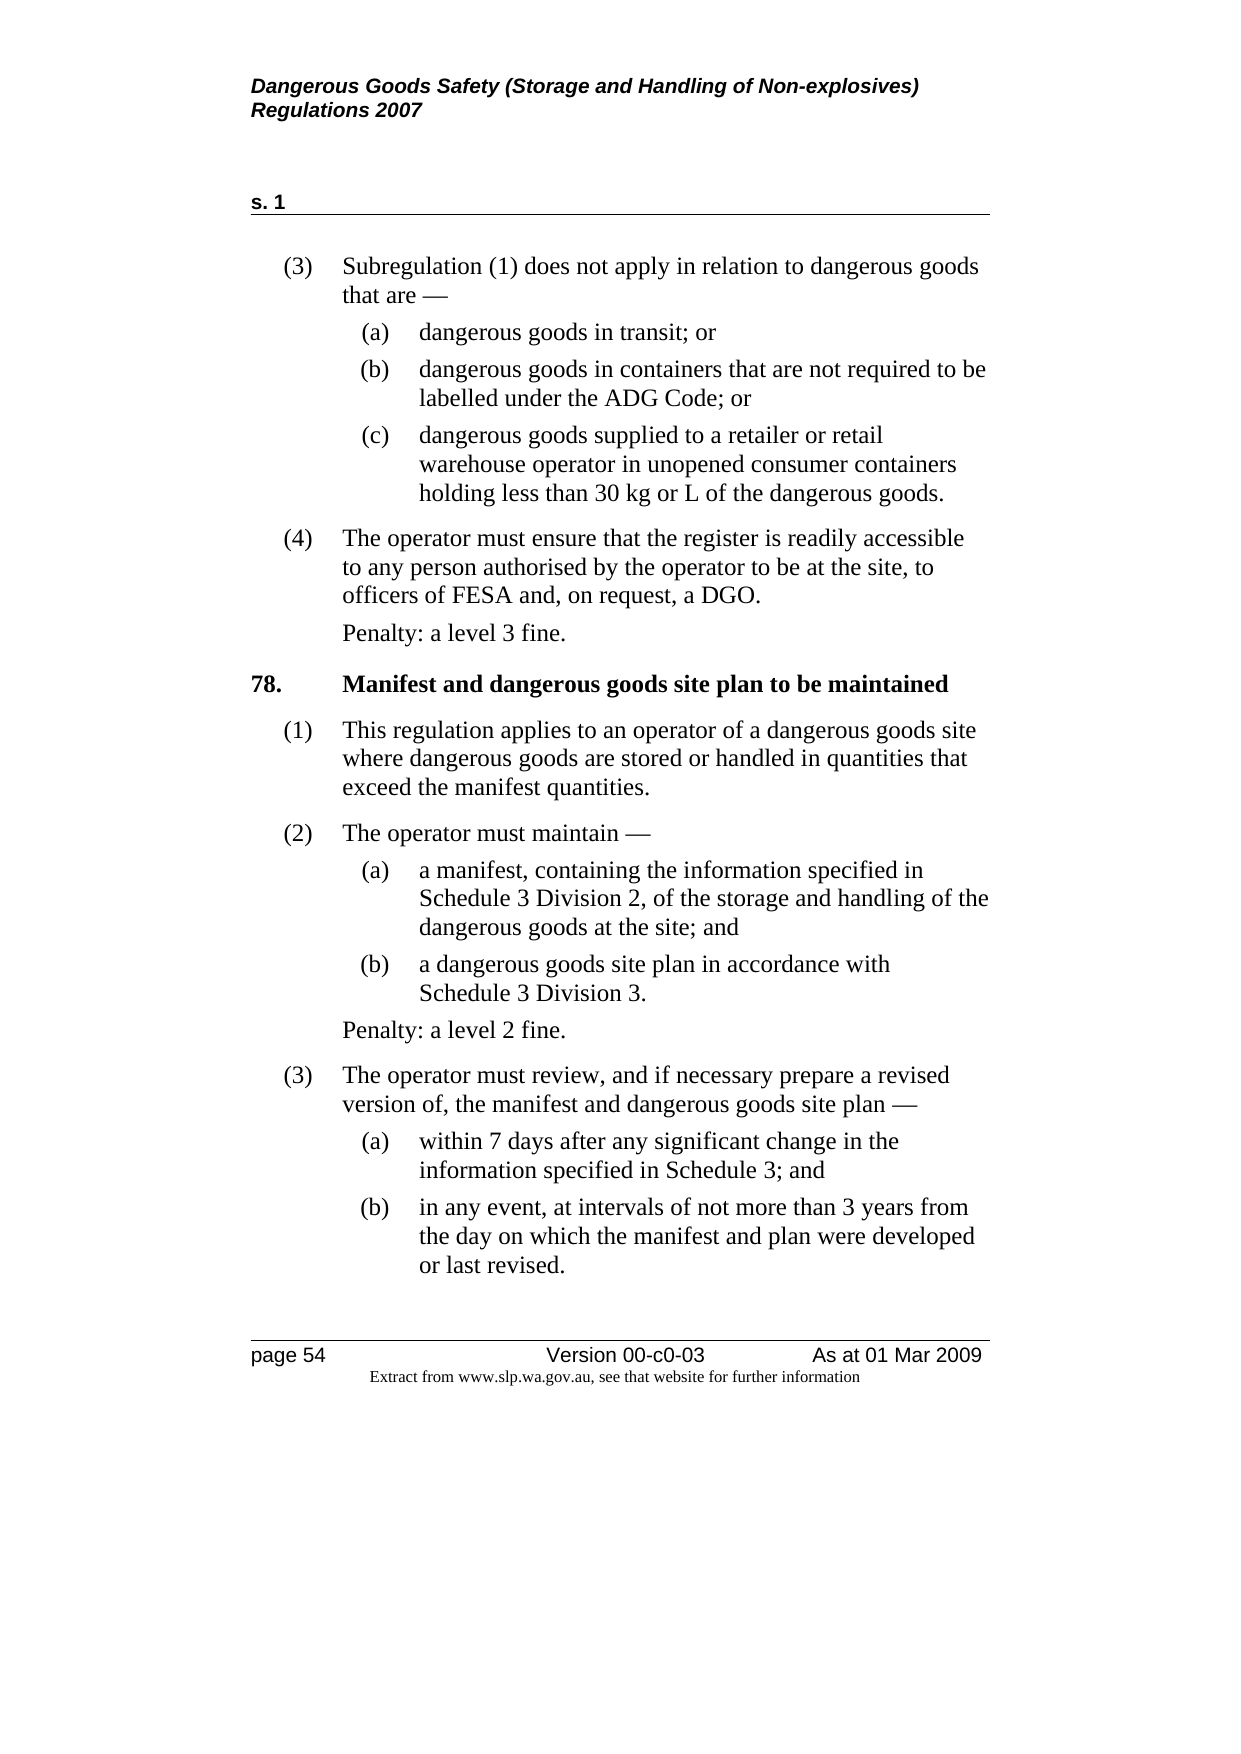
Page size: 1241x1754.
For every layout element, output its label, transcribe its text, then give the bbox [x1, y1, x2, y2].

text (3) Subregulation (1) does not apply in relation to dangerous goods that are — [251, 251, 990, 309]
text (2) The operator must maintain — [251, 818, 990, 846]
text (a) within 7 days after any significant change in the information specified in Schedule 3; and [251, 1126, 990, 1184]
text (b) dangerous goods in containers that are not required to be labelled under the ADG Code; or [251, 354, 990, 412]
text (b) in any event, at intervals of not more than 3 years from the day on which the manifest and plan were developed or last revised. [251, 1192, 990, 1278]
text Penalty: a level 3 fine. [251, 618, 990, 646]
text (c) dangerous goods supplied to a retailer or retail warehouse operator in unopened consumer containers holding less than 30 kg or L of the dangerous goods. [251, 420, 990, 506]
text (a) dangerous goods in transit; or [251, 317, 990, 346]
text (4) The operator must ensure that the register is readily accessible to any person authorised by the operator to be at the site, to officers of FESA and, on request, a DGO. [251, 523, 990, 609]
text Penalty: a level 2 fine. [251, 1015, 990, 1044]
text (b) a dangerous goods site plan in accordance with Schedule 3 Division 3. [251, 949, 990, 1007]
subtitle 78. Manifest and dangerous goods site plan to be maintained [251, 669, 990, 698]
text (1) This regulation applies to an operator of a dangerous goods site where dangerous goods are stored or handled in quantities that exceed the manifest quantities. [251, 715, 990, 801]
text (a) a manifest, containing the information specified in Schedule 3 Division 2, of the storage and handling of the dangerous goods at the site; and [251, 855, 990, 941]
text (3) The operator must review, and if necessary prepare a revised version of, the manifest and dangerous goods site plan — [251, 1061, 990, 1118]
